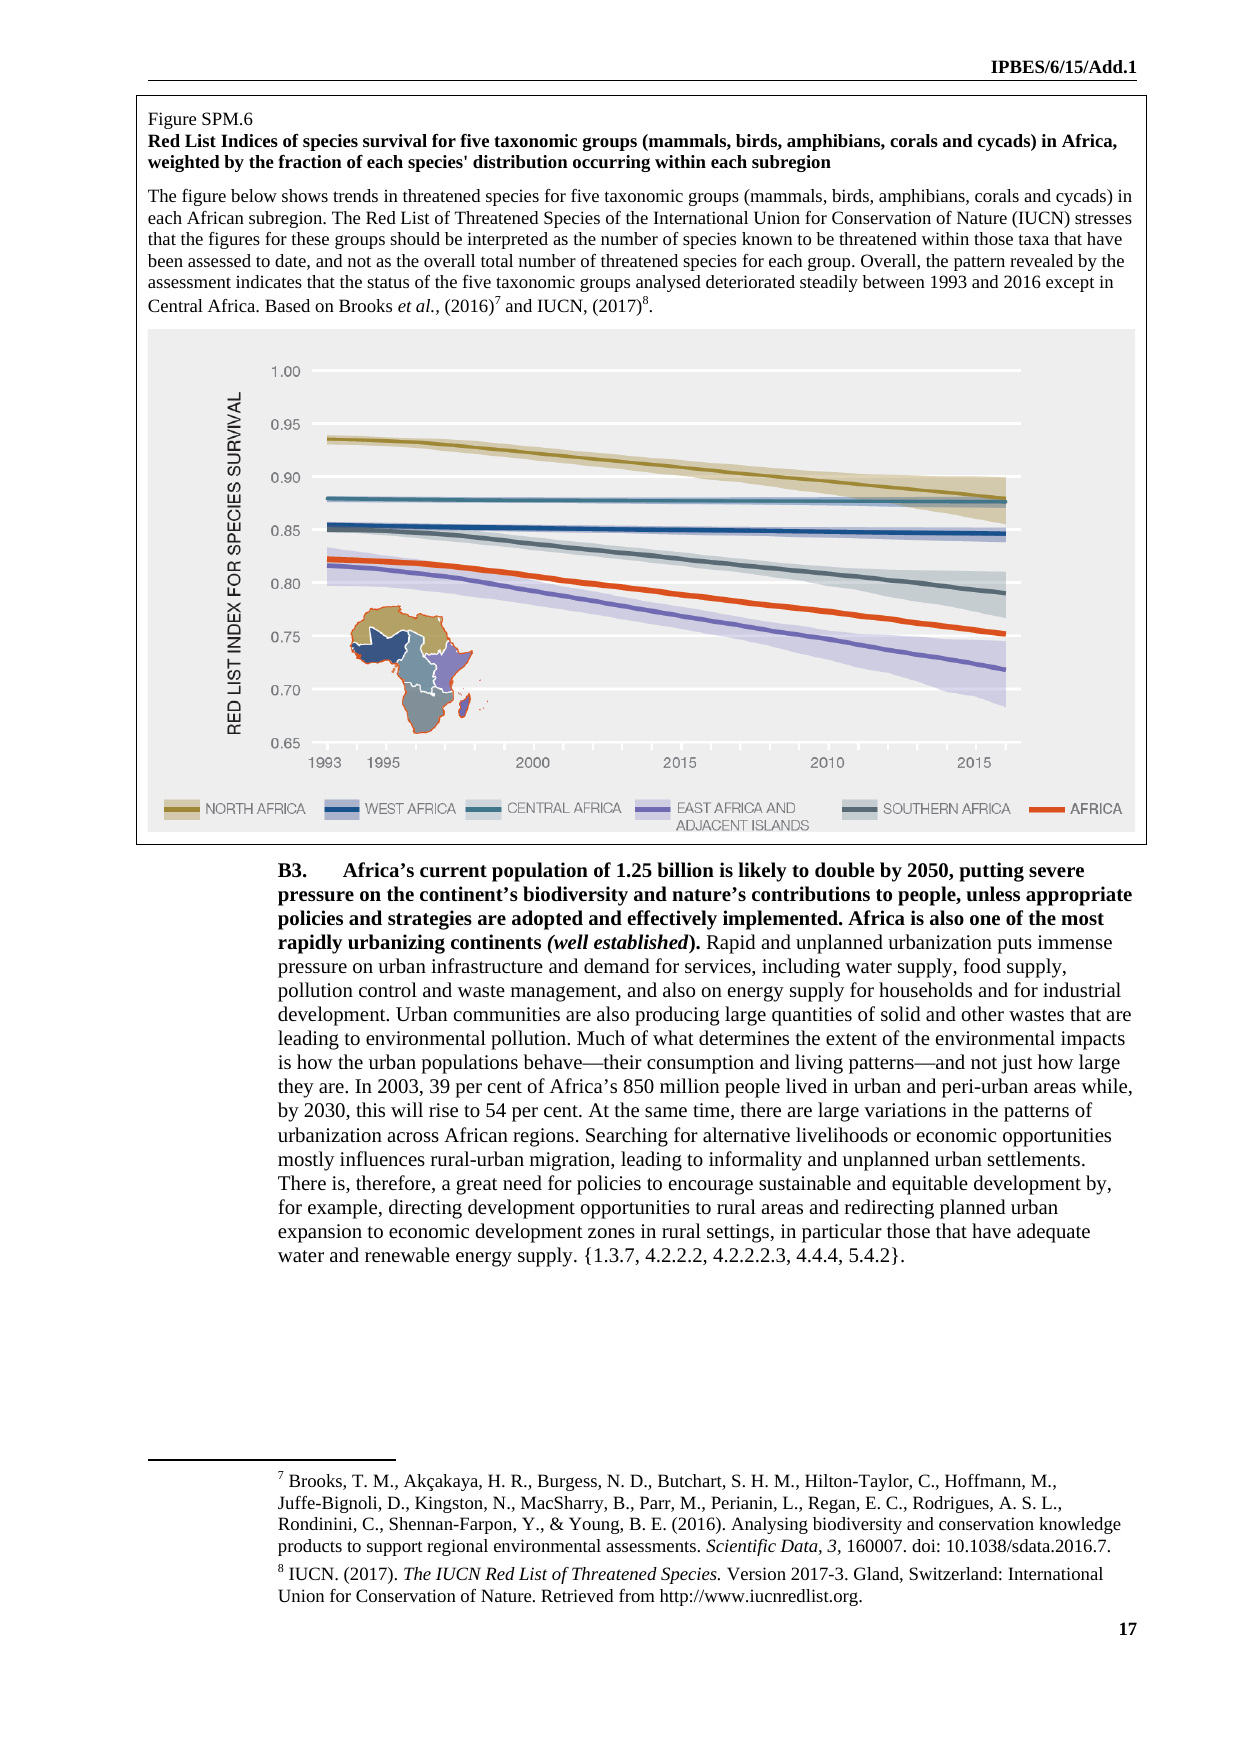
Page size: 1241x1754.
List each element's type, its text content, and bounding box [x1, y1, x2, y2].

text B3. Africa’s current population of 1.25 billion is likely to double by 2050, putting severe pressure on the continent’s biodiversity and nature’s contributions to people, unless appropriate policies and strategies are adopted and effectively implemented. Africa is also one of the most rapidly urbanizing continents (well established). Rapid and unplanned urbanization puts immense pressure on urban infrastructure and demand for services, including water supply, food supply, pollution control and waste management, and also on energy supply for households and for industrial development. Urban communities are also producing large quantities of solid and other wastes that are leading to environmental pollution. Much of what determines the extent of the environmental impacts is how the urban populations behave—their consumption and living patterns—and not just how large they are. In 2003, 39 per cent of Africa’s 850 million people lived in urban and peri-urban areas while, by 2030, this will rise to 54 per cent. At the same time, there are large variations in the patterns of urbanization across African regions. Searching for alternative livelihoods or economic opportunities mostly influences rural-urban migration, leading to informality and unplanned urban settlements. There is, therefore, a great need for policies to encourage sustainable and equitable development by, for example, directing development opportunities to rural areas and redirecting planned urban expansion to economic development zones in rural settings, in particular those that have adequate water and renewable energy supply. {1.3.7, 4.2.2.2, 4.2.2.2.3, 4.4.4, 5.4.2}. [278, 858, 1137, 1267]
table_header Figure SPM.6 Red List Indices of species survival for five taxonomic groups (mammals, birds, amphibians, corals and cycads) in Africa, weighted by the fraction of each species' distribution occurring within each subregion The figure below shows trends in threatened species for five taxonomic groups (mammals, birds, amphibians, corals and cycads) in each African subregion. The Red List of Threatened Species of the International Union for Conservation of Nature (IUCN) stresses that the figures for these groups should be interpreted as the number of species known to be threatened within those taxa that have been assessed to date, and not as the overall total number of threatened species for each group. Overall, the pattern revealed by the assessment indicates that the status of the five taxonomic groups analysed deteriorated steadily between 1993 and 2016 except in Central Africa. Based on Brooks et al., (2016) and IUCN, (2017). [137, 96, 1146, 844]
